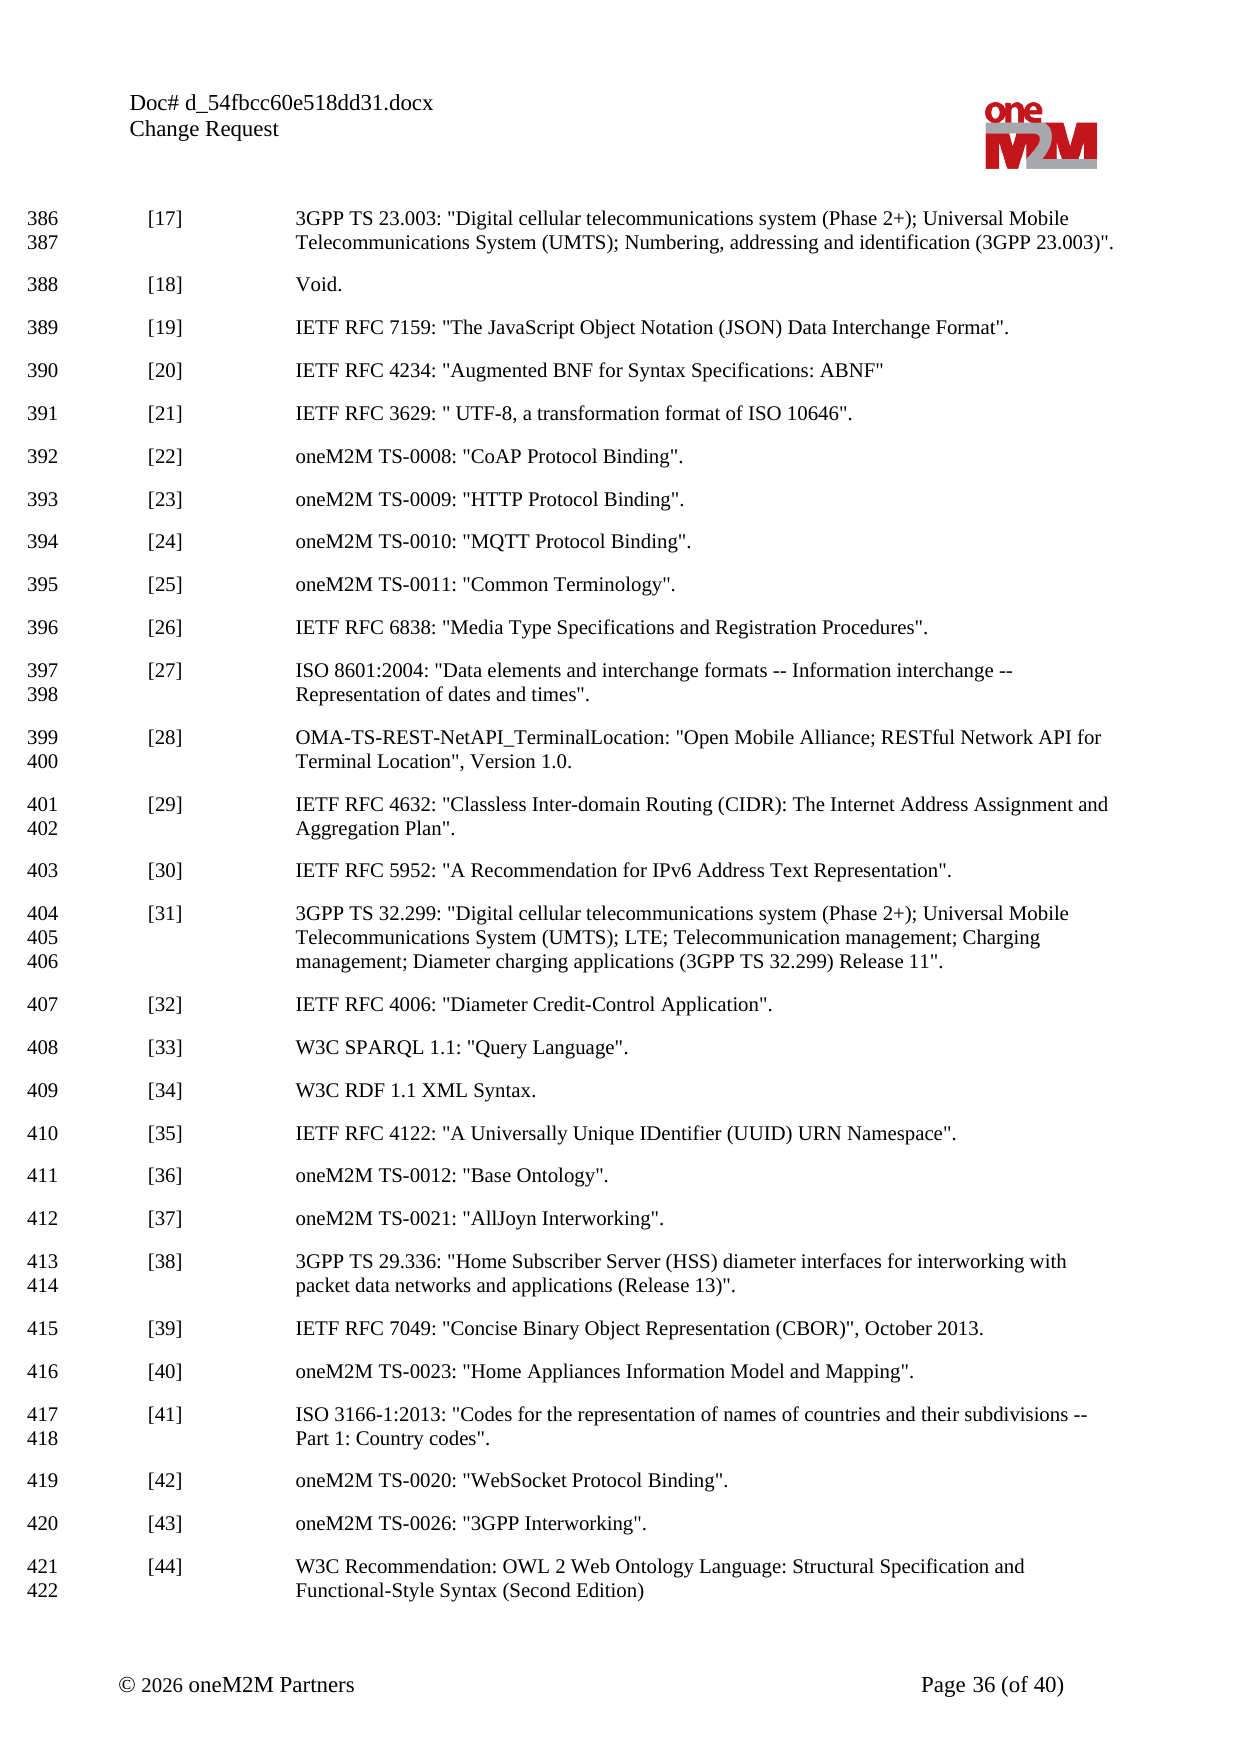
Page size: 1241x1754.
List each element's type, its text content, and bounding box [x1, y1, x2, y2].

text [22] oneM2M TS-0008: "CoAP Protocol Binding". [148, 444, 1122, 468]
text [40] oneM2M TS-0023: "Home Appliances Information Model and Mapping". [148, 1359, 1122, 1383]
text [30] IETF RFC 5952: "A Recommendation for IPv6 Address Text Representation". [148, 858, 1122, 882]
text [41] ISO 3166-1:2013: "Codes for the representation of names of countries and their subdivisions -- Part 1: Country codes". [148, 1401, 1122, 1449]
text [42] oneM2M TS-0020: "WebSocket Protocol Binding". [148, 1468, 1122, 1492]
picture [971, 88, 1111, 184]
text [34] W3C RDF 1.1 XML Syntax. [148, 1078, 1122, 1102]
text [27] ISO 8601:2004: "Data elements and interchange formats -- Information interchange -- Representation of dates and times". [148, 658, 1122, 706]
text [31] 3GPP TS 32.299: "Digital cellular telecommunications system (Phase 2+); Universal Mobile Telecommunications System (UMTS); LTE; Telecommunication management; Charging management; Diameter charging applications (3GPP TS 32.299) Release 11". [148, 901, 1122, 973]
text [36] oneM2M TS-0012: "Base Ontology". [148, 1163, 1122, 1187]
text [18] Void. [148, 272, 1122, 296]
text [35] IETF RFC 4122: "A Universally Unique IDentifier (UUID) URN Namespace". [148, 1121, 1122, 1144]
text [21] IETF RFC 3629: " UTF-8, a transformation format of ISO 10646". [148, 401, 1122, 425]
text [29] IETF RFC 4632: "Classless Inter-domain Routing (CIDR): The Internet Address Assignment and Aggregation Plan". [148, 791, 1122, 839]
text [23] oneM2M TS-0009: "HTTP Protocol Binding". [148, 486, 1122, 511]
text [38] 3GPP TS 29.336: "Home Subscriber Server (HSS) diameter interfaces for interworking with packet data networks and applications (Release 13)". [148, 1249, 1122, 1297]
text [17] 3GPP TS 23.003: "Digital cellular telecommunications system (Phase 2+); Universal Mobile Telecommunications System (UMTS); Numbering, addressing and identification (3GPP 23.003)". [148, 206, 1122, 254]
text [24] oneM2M TS-0010: "MQTT Protocol Binding". [148, 529, 1122, 553]
text [20] IETF RFC 4234: "Augmented BNF for Syntax Specifications: ABNF" [148, 358, 1122, 382]
text [26] IETF RFC 6838: "Media Type Specifications and Registration Procedures". [148, 615, 1122, 639]
text [37] oneM2M TS-0021: "AllJoyn Interworking". [148, 1206, 1122, 1230]
text [33] W3C SPARQL 1.1: "Query Language". [148, 1035, 1122, 1059]
text [44] W3C Recommendation: OWL 2 Web Ontology Language: Structural Specification and Functional-Style Syntax (Second Edition) [148, 1554, 1122, 1602]
text [28] OMA-TS-REST-NetAPI_TerminalLocation: "Open Mobile Alliance; RESTful Network API for Terminal Location", Version 1.0. [148, 724, 1122, 773]
text [19] IETF RFC 7159: "The JavaScript Object Notation (JSON) Data Interchange Format". [148, 315, 1122, 339]
text [43] oneM2M TS-0026: "3GPP Interworking". [148, 1511, 1122, 1535]
text [39] IETF RFC 7049: "Concise Binary Object Representation (CBOR)", October 2013. [148, 1316, 1122, 1340]
text [25] oneM2M TS-0011: "Common Terminology". [148, 572, 1122, 596]
text [32] IETF RFC 4006: "Diameter Credit-Control Application". [148, 992, 1122, 1016]
